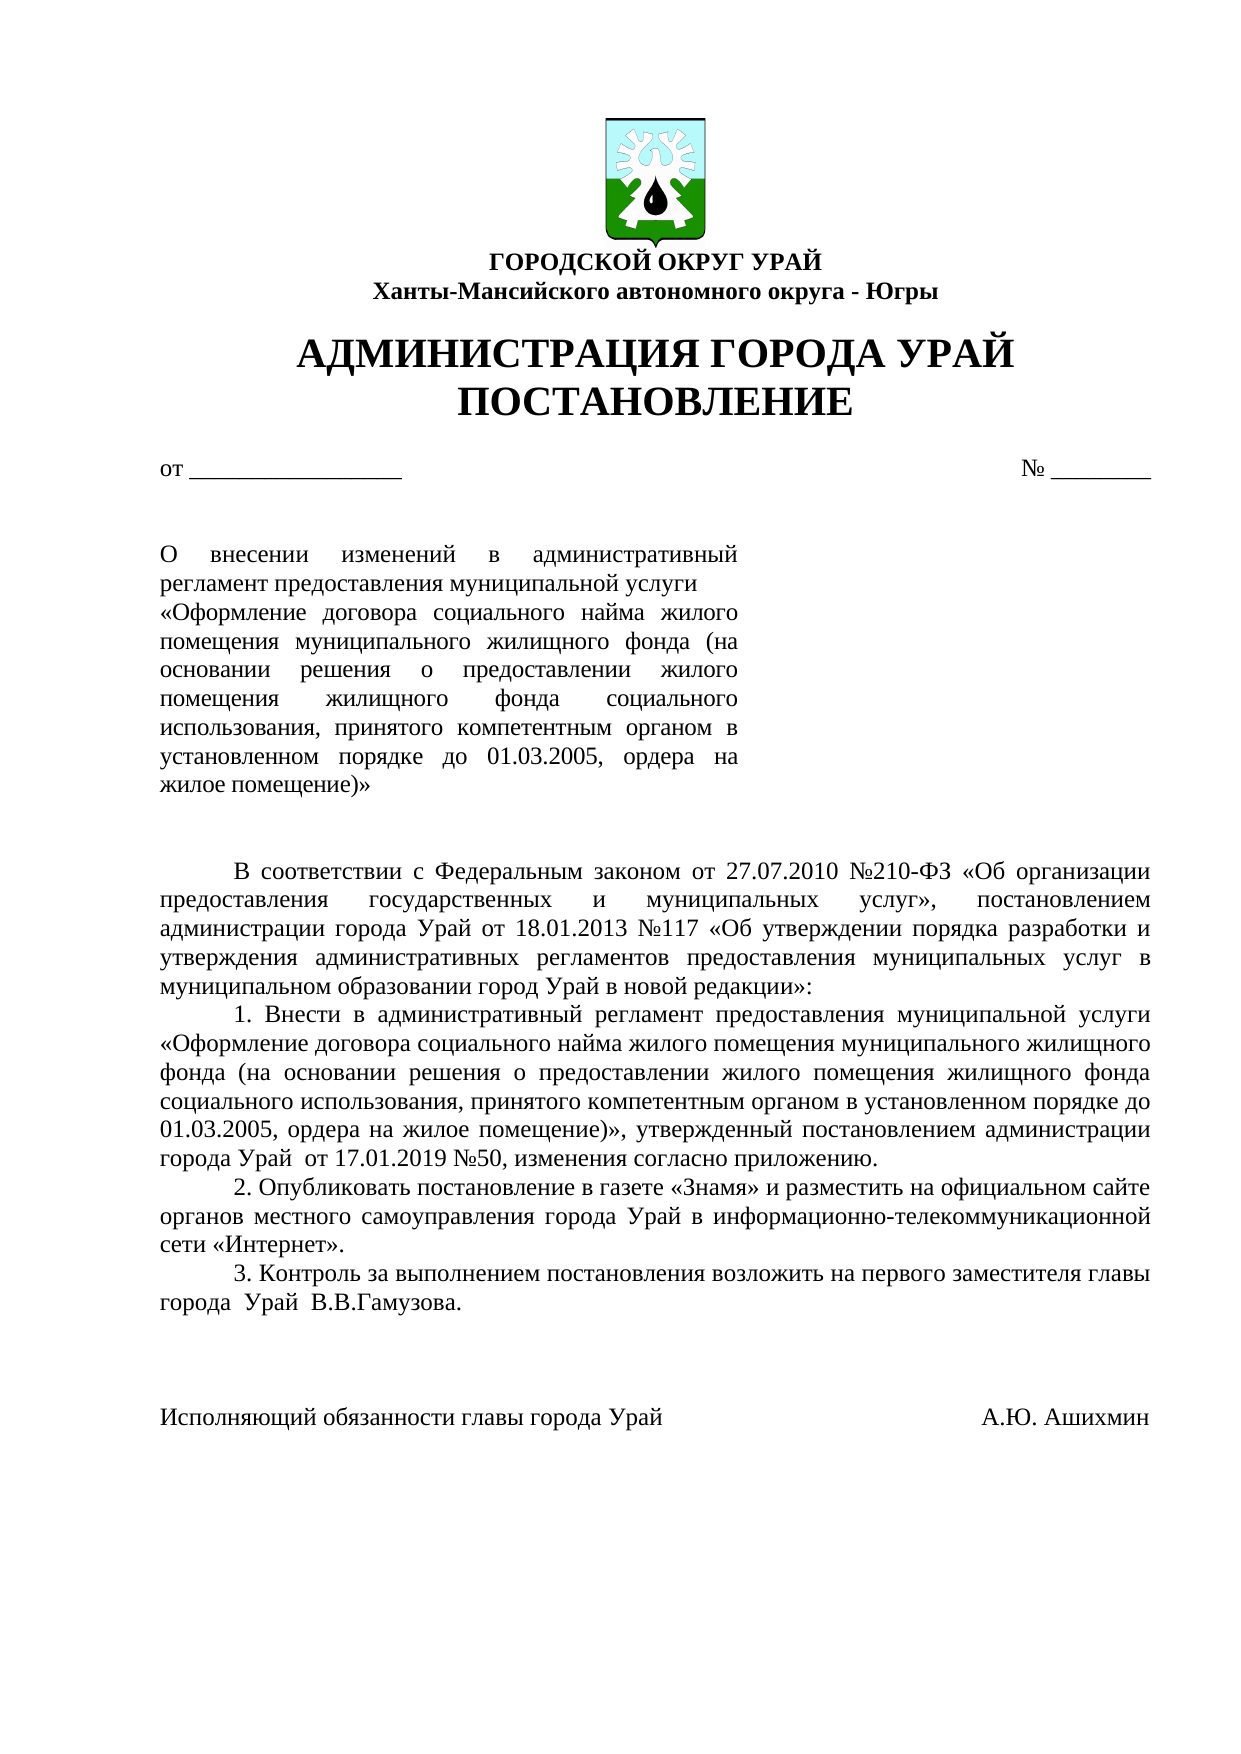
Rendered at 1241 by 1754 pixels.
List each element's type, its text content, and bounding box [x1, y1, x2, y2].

subtitle 3. Контроль за выполнением постановления возложить на первого заместителя главы города Урай В.В.Гамузова. [159, 1258, 1152, 1316]
picture [605, 118, 706, 248]
text 2. Опубликовать постановление в газете «Знамя» и разместить на официальном сайте органов местного самоуправления города Урай в информационно-телекоммуникационной сети «Интернет». [159, 1172, 1152, 1258]
text ПОСТАНОВЛЕНИЕ [159, 377, 1152, 424]
text АДМИНИСТРАЦИЯ ГОРОДА УРАЙ [159, 329, 1152, 377]
text от _________________ № ________ [159, 453, 1152, 482]
text Ханты-Мансийского автономного округа - Югры [159, 276, 1152, 305]
text Исполняющий обязанности главы города Урай А.Ю. Ашихмин [159, 1402, 1152, 1431]
text 1. Внести в административный регламент предоставления муниципальной услуги «Оформление договора социального найма жилого помещения муниципального жилищного фонда (на основании решения о предоставлении жилого помещения жилищного фонда социального использования, принятого компетентным органом в установленном порядке до 01.03.2005, ордера на жилое помещение)», утвержденный постановлением администрации города Урай от 17.01.2019 №50, изменения согласно приложению. [159, 999, 1152, 1172]
text В соответствии с Федеральным законом от 27.07.2010 №210-ФЗ «Об организации предоставления государственных и муниципальных услуг», постановлением администрации города Урай от 18.01.2013 №117 «Об утверждении порядка разработки и утверждения административных регламентов предоставления муниципальных услуг в муниципальном образовании город Урай в новой редакции»: [159, 856, 1152, 999]
text ГОРОДСКОЙ ОКРУГ УРАЙ [159, 247, 1152, 276]
text «Оформление договора социального найма жилого помещения муниципального жилищного фонда (на основании решения о предоставлении жилого помещения жилищного фонда социального использования, принятого компетентным органом в установленном порядке до 01.03.2005, ордера на жилое помещение)» [159, 597, 738, 798]
text О внесении изменений в административный регламент предоставления муниципальной услуги [159, 539, 738, 597]
